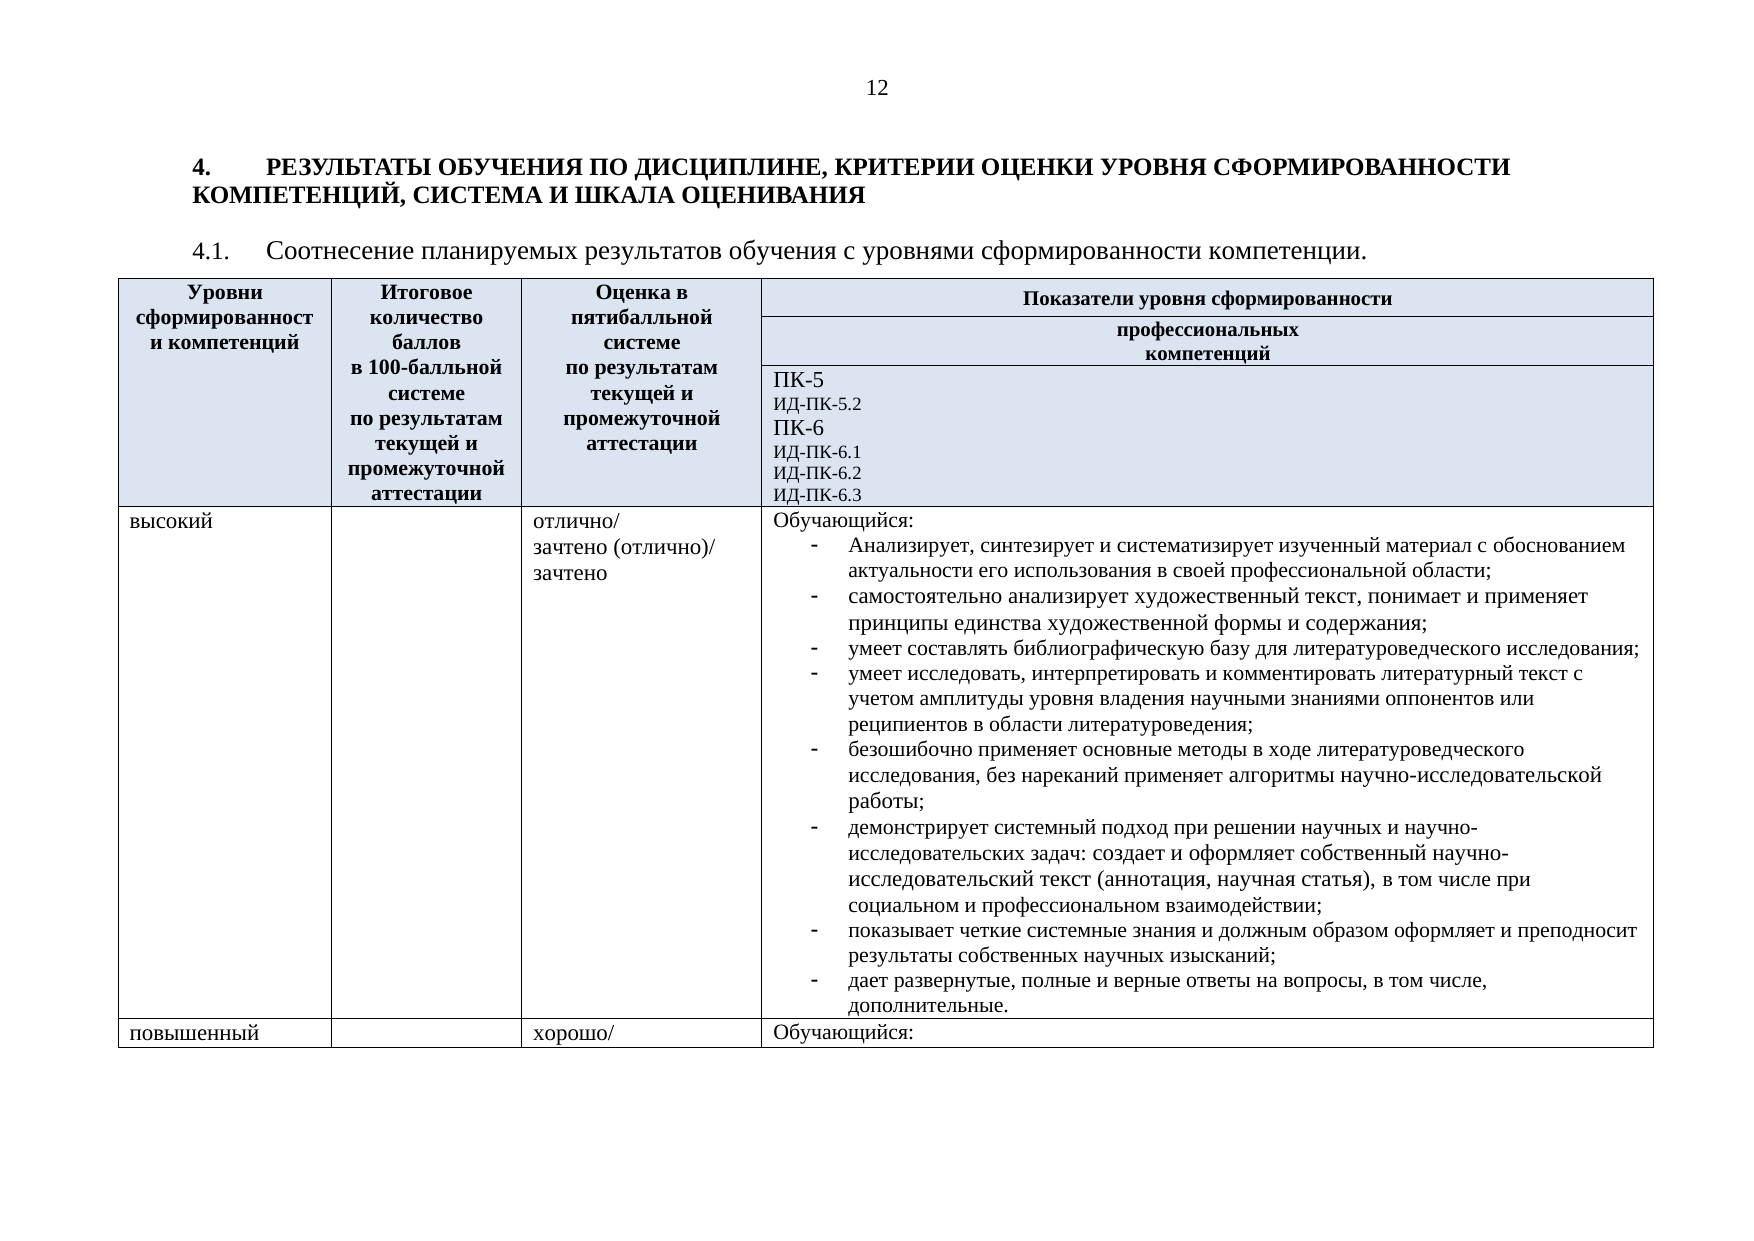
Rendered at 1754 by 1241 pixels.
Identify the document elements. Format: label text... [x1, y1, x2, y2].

table_cell отлично/ зачтено (отлично)/ зачтено [522, 507, 761, 1018]
table_cell повышенный [119, 1019, 331, 1047]
table_header Уровни сформированности компетенций [119, 279, 331, 506]
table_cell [522, 1019, 761, 1047]
table_cell [332, 507, 521, 1018]
table_cell Обучающийся: Анализирует, синтезирует и систематизирует изученный материал с обоснованием актуальности его использования в своей профессиональной области; самостоятельно анализирует художественный текст, понимает и применяет принципы единства художественной формы и содержания; умеет составлять библиографическую базу для литературоведческого исследования; умеет исследовать, интерпретировать и комментировать литературный текст с учетом амплитуды уровня владения научными знаниями оппонентов или реципиентов в области литературоведения; безошибочно применяет основные методы в ходе литературоведческого исследования, без нареканий применяет алгоритмы научно-исследовательской работы; демонстрирует системный подход при решении научных и научно-исследовательских задач: создает и оформляет собственный научно-исследовательский текст (аннотация, научная статья), в том числе при социальном и профессиональном взаимодействии; показывает четкие системные знания и должным образом оформляет и преподносит результаты собственных научных изысканий; дает развернутые, полные и верные ответы на вопросы, в том числе, дополнительные. [762, 507, 1653, 1018]
subtitle РЕЗУЛЬТАТЫ ОБУЧЕНИЯ ПО ДИСЦИПЛИНЕ, КРИТЕРИИ ОЦЕНКИ УРОВНЯ СФОРМИРОВАННОСТИ КОМПЕТЕНЦИЙ, СИСТЕМА И ШКАЛА ОЦЕНИВАНИЯ [192, 152, 1636, 209]
table_header Оценка в пятибалльной системе по результатам текущей и промежуточной аттестации [522, 279, 761, 506]
table_cell высокий [119, 507, 331, 1018]
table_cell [762, 1019, 1653, 1047]
subtitle Соотнесение планируемых результатов обучения с уровнями сформированности компетенции. [192, 234, 1636, 265]
table_header Показатели уровня сформированности [762, 279, 1653, 316]
table_header Итоговое количество баллов в 100-балльной системе по результатам текущей и промежуточной аттестации [332, 279, 521, 506]
table_cell ПК-5 ИД-ПК-5.2 ПК-6 ИД-ПК-6.1 ИД-ПК-6.2 ИД-ПК-6.3 [762, 366, 1653, 506]
table_cell [332, 1019, 521, 1047]
table_cell профессиональных компетенций [762, 317, 1653, 365]
